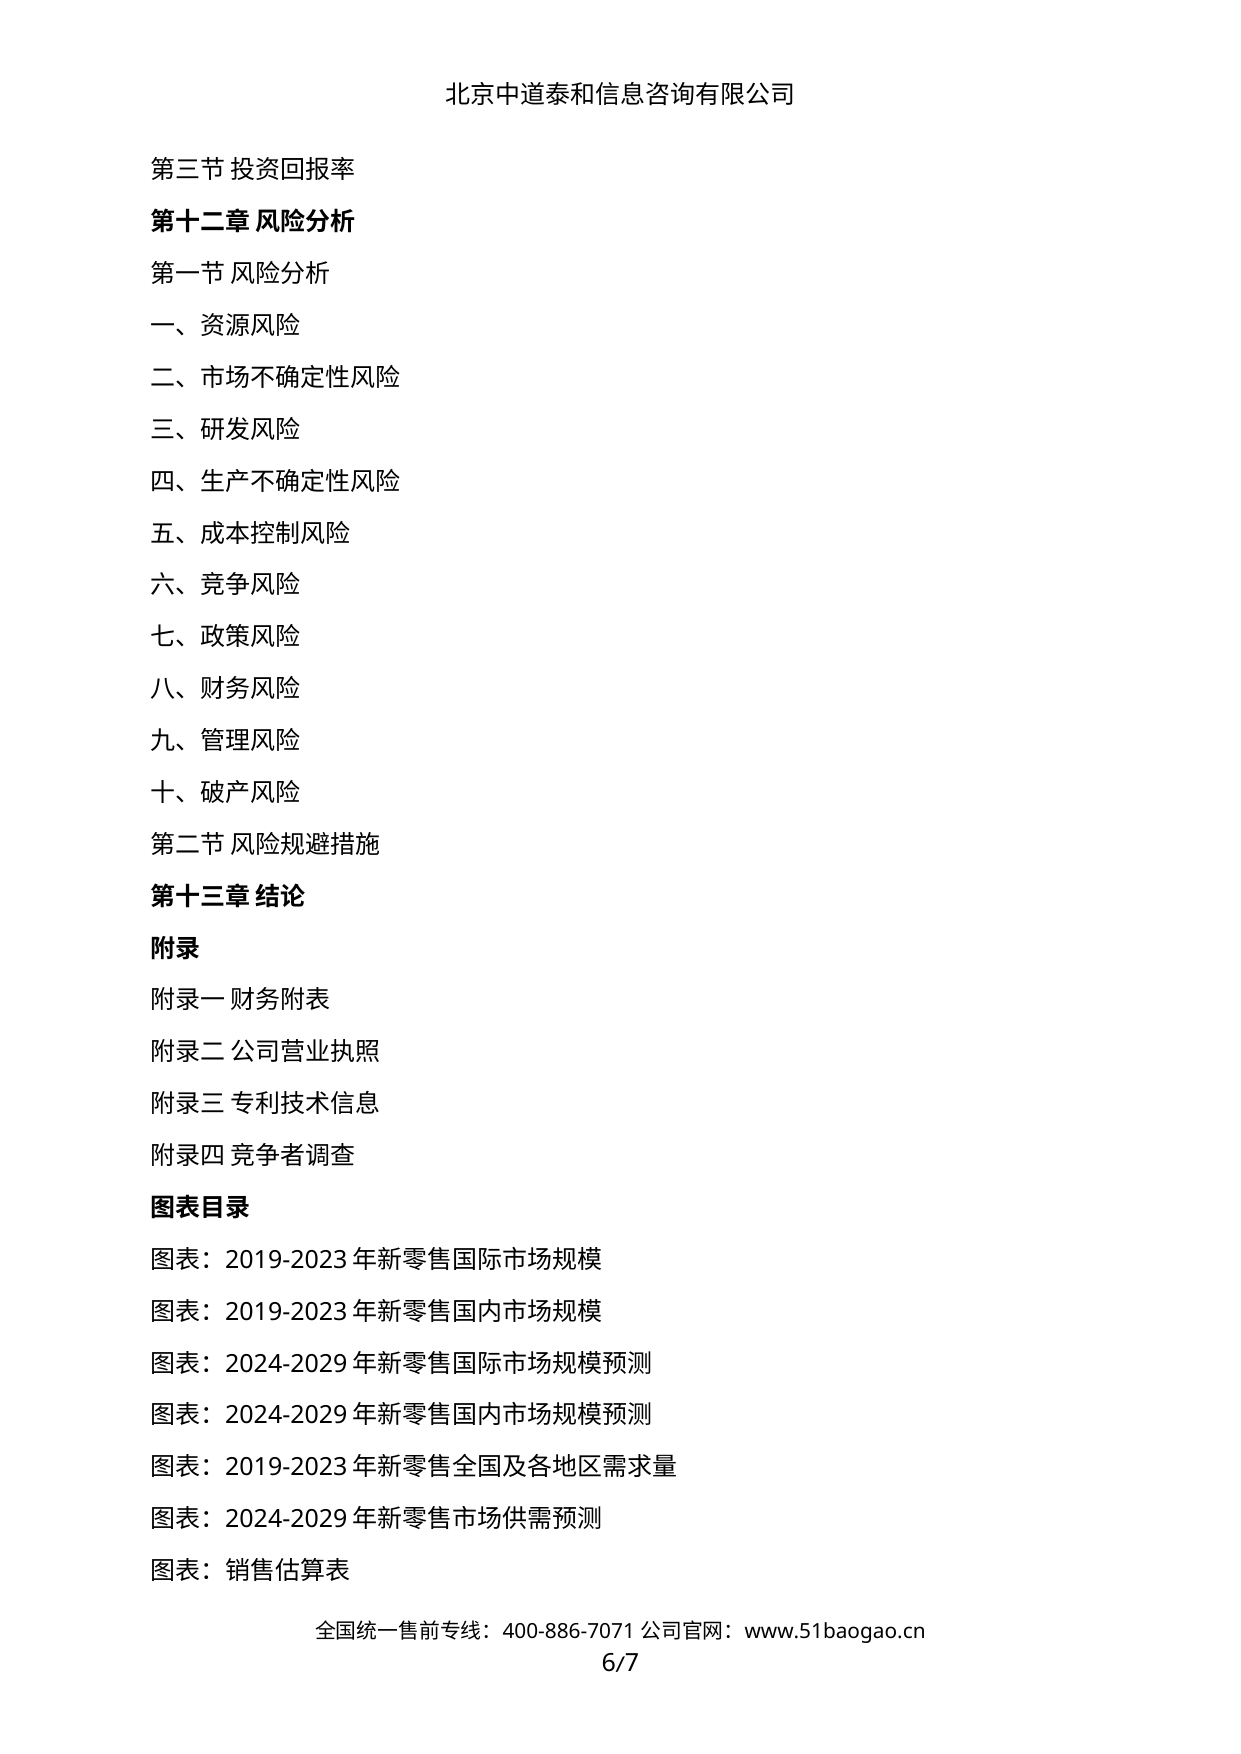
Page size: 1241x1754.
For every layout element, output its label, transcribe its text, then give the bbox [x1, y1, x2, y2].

text 图表：销售估算表 [150, 1551, 1090, 1587]
text 五、成本控制风险 [150, 513, 1090, 549]
text 图表：2024-2029年新零售国际市场规模预测 [150, 1343, 1090, 1379]
text 八、财务风险 [150, 669, 1090, 705]
text 图表：2019-2023年新零售全国及各地区需求量 [150, 1447, 1090, 1483]
text 三、研发风险 [150, 409, 1090, 446]
text 附录 [150, 928, 1090, 964]
text 六、竞争风险 [150, 565, 1090, 601]
text 四、生产不确定性风险 [150, 461, 1090, 497]
text 第一节 风险分析 [150, 254, 1090, 290]
text 二、市场不确定性风险 [150, 357, 1090, 394]
text 图表：2024-2029年新零售市场供需预测 [150, 1499, 1090, 1535]
text 第十二章 风险分析 [150, 202, 1090, 238]
text 图表：2024-2029年新零售国内市场规模预测 [150, 1395, 1090, 1431]
text 七、政策风险 [150, 617, 1090, 653]
text 图表：2019-2023年新零售国际市场规模 [150, 1239, 1090, 1276]
text 十、破产风险 [150, 772, 1090, 809]
text 图表：2019-2023年新零售国内市场规模 [150, 1291, 1090, 1327]
text 图表目录 [150, 1187, 1090, 1224]
text 第十三章 结论 [150, 876, 1090, 912]
text 附录三 专利技术信息 [150, 1084, 1090, 1120]
text 九、管理风险 [150, 721, 1090, 757]
text 附录四 竞争者调查 [150, 1136, 1090, 1172]
text 一、资源风险 [150, 306, 1090, 342]
text 第二节 风险规避措施 [150, 824, 1090, 861]
text 附录二 公司营业执照 [150, 1032, 1090, 1068]
text 附录一 财务附表 [150, 980, 1090, 1016]
text 第三节 投资回报率 [150, 150, 1090, 186]
